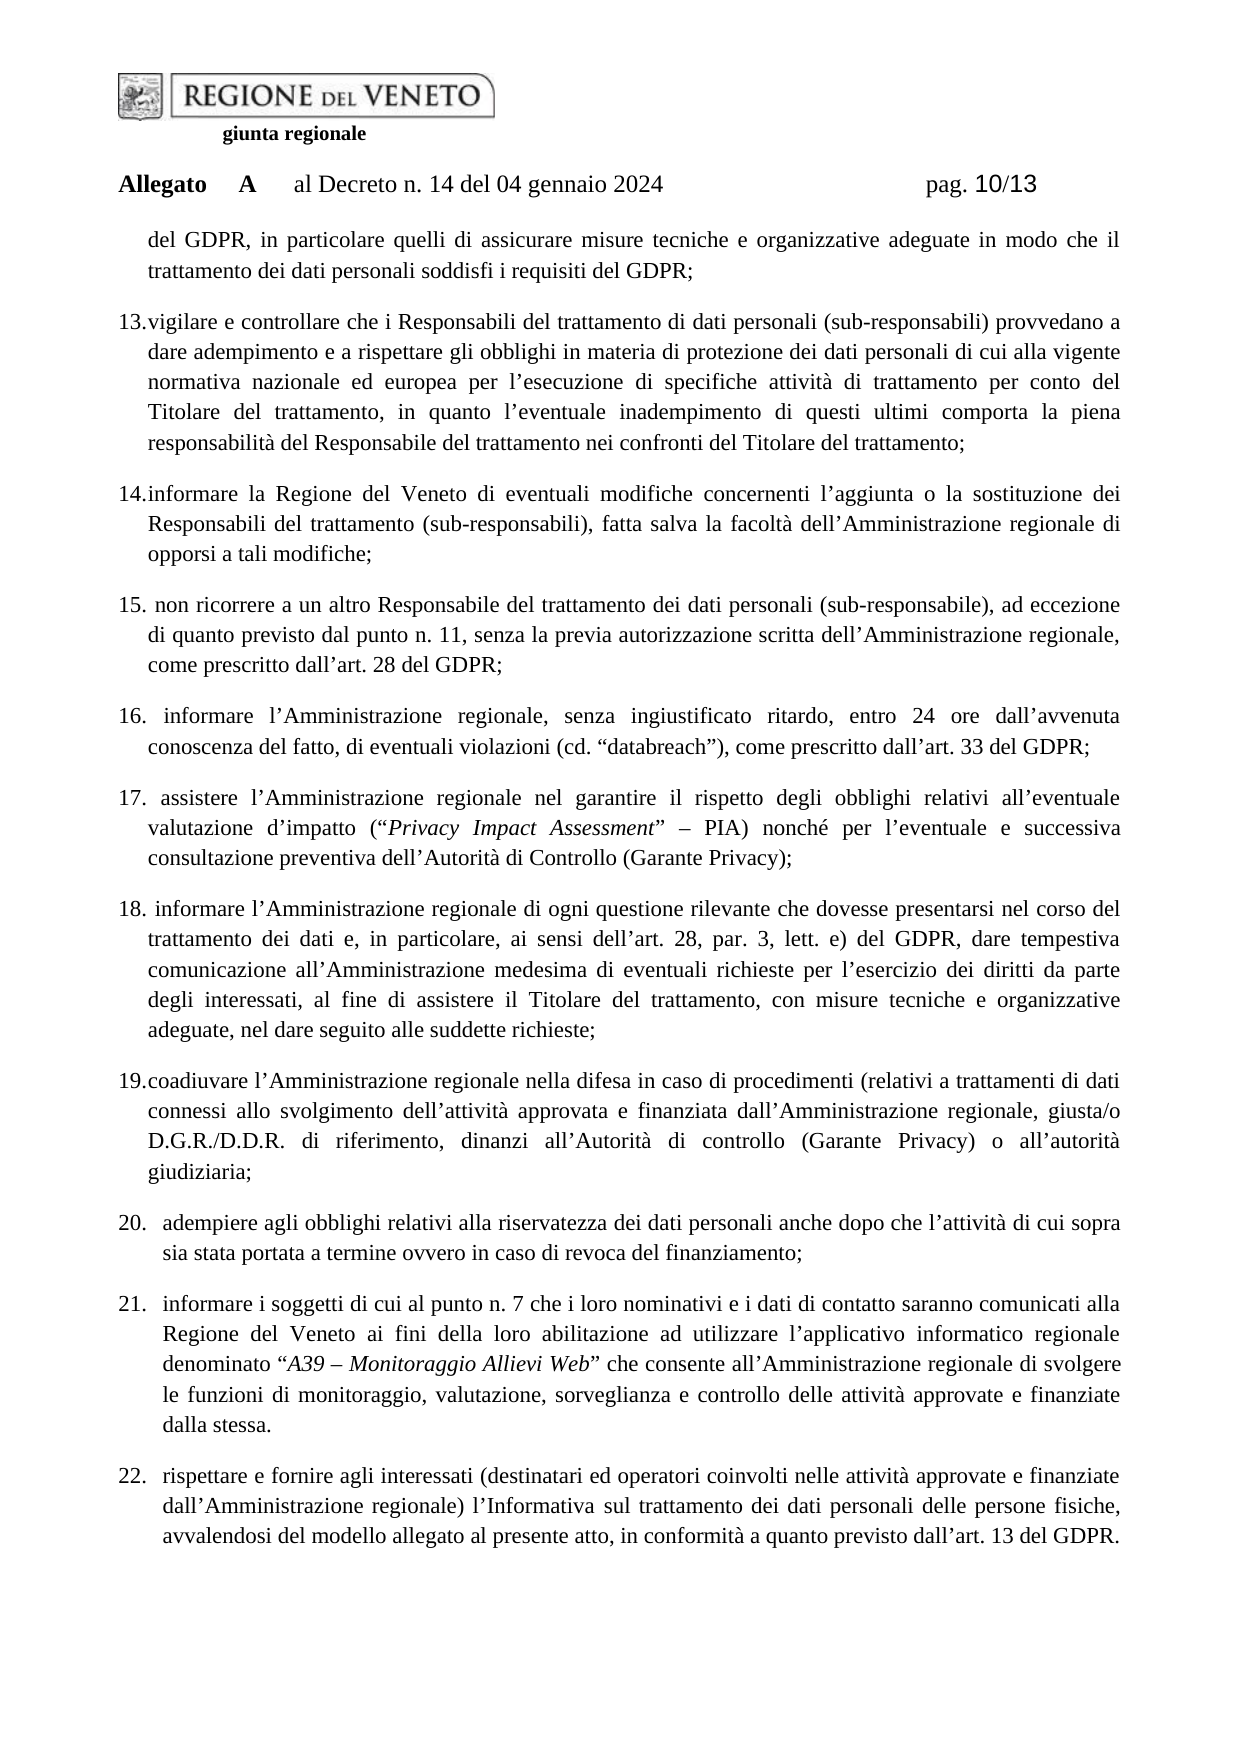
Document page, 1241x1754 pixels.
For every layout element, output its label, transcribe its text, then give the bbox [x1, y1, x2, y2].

list informare la Regione del Veneto di eventuali modifiche concernenti l’aggiunta o la sostituzione dei Responsabili del trattamento (sub-responsabili), fatta salva la facoltà dell’Amministrazione regionale di opporsi a tali modifiche; [118, 479, 1122, 566]
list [118, 226, 1122, 283]
list vigilare e controllare che i Responsabili del trattamento di dati personali (sub-responsabili) provvedano a dare adempimento e a rispettare gli obblighi in materia di protezione dei dati personali di cui alla vigente normativa nazionale ed europea per l’esecuzione di specifiche attività di trattamento per conto del Titolare del trattamento, in quanto l’eventuale inadempimento di questi ultimi comporta la piena responsabilità del Responsabile del trattamento nei confronti del Titolare del trattamento; [118, 308, 1122, 455]
list adempiere agli obblighi relativi alla riservatezza dei dati personali anche dopo che l’attività di cui sopra sia stata portata a termine ovvero in caso di revoca del finanziamento; [118, 1209, 1122, 1265]
list informare l’Amministrazione regionale, senza ingiustificato ritardo, entro 24 ore dall’avvenuta conoscenza del fatto, di eventuali violazioni (cd. “databreach”), come prescritto dall’art. 33 del GDPR; [118, 702, 1122, 759]
list coadiuvare l’Amministrazione regionale nella difesa in caso di procedimenti (relativi a trattamenti di dati connessi allo svolgimento dell’attività approvata e finanziata dall’Amministrazione regionale, giusta/o D.G.R./D.D.R. di riferimento, dinanzi all’Autorità di controllo (Garante Privacy) o all’autorità giudiziaria; [118, 1067, 1122, 1184]
list informare l’Amministrazione regionale di ogni questione rilevante che dovesse presentarsi nel corso del trattamento dei dati e, in particolare, ai sensi dell’art. 28, par. 3, lett. e) del GDPR, dare tempestiva comunicazione all’Amministrazione medesima di eventuali richieste per l’esercizio dei diritti da parte degli interessati, al fine di assistere il Titolare del trattamento, con misure tecniche e organizzative adeguate, nel dare seguito alle suddette richieste; [118, 895, 1122, 1042]
list rispettare e fornire agli interessati (destinatari ed operatori coinvolti nelle attività approvate e finanziate dall’Amministrazione regionale) l’Informativa sul trattamento dei dati personali delle persone fisiche, avvalendosi del modello allegato al presente atto, in conformità a quanto previsto dall’art. 13 del GDPR. [118, 1462, 1122, 1549]
list assistere l’Amministrazione regionale nel garantire il rispetto degli obblighi relativi all’eventuale valutazione d’impatto (“Privacy Impact Assessment” – PIA) nonché per l’eventuale e successiva consultazione preventiva dell’Autorità di Controllo (Garante Privacy); [118, 784, 1122, 871]
list informare i soggetti di cui al punto n. 7 che i loro nominativi e i dati di contatto saranno comunicati alla Regione del Veneto ai fini della loro abilitazione ad utilizzare l’applicativo informatico regionale denominato “A39 – Monitoraggio Allievi Web” che consente all’Amministrazione regionale di svolgere le funzioni di monitoraggio, valutazione, sorveglianza e controllo delle attività approvate e finanziate dalla stessa. [118, 1290, 1122, 1437]
list non ricorrere a un altro Responsabile del trattamento dei dati personali (sub-responsabile), ad eccezione di quanto previsto dal punto n. 11, senza la previa autorizzazione scritta dell’Amministrazione regionale, come prescritto dall’art. 28 del GDPR; [118, 591, 1122, 678]
picture [118, 73, 495, 121]
